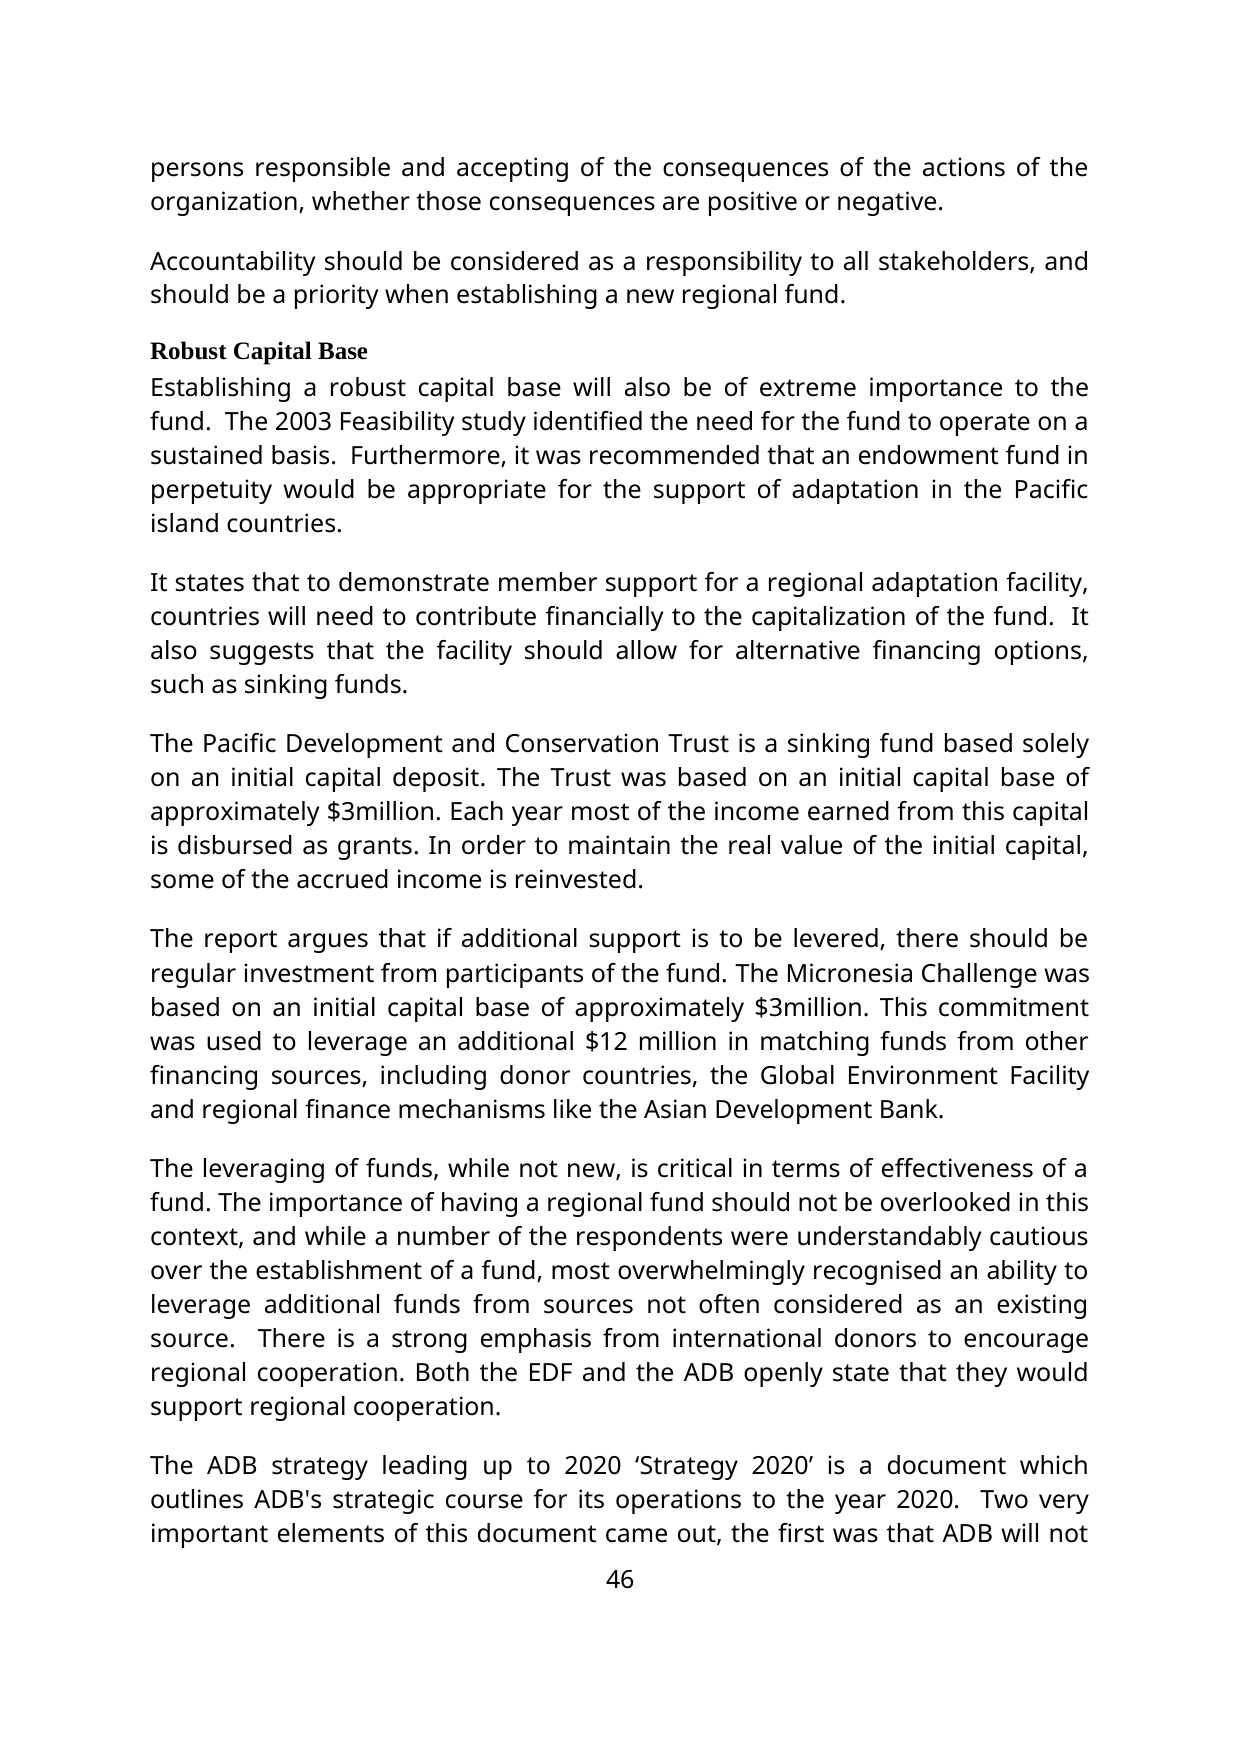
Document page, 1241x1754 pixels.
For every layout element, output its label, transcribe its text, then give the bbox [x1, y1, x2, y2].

text It states that to demonstrate member support for a regional adaptation facility, countries will need to contribute financially to the capitalization of the fund. It also suggests that the facility should allow for alternative financing options, such as sinking funds. [150, 564, 1090, 701]
text Accountability should be considered as a responsibility to all stakeholders, and should be a priority when establishing a new regional fund. [150, 243, 1090, 311]
text The leveraging of funds, while not new, is critical in terms of effectiveness of a fund. The importance of having a regional fund should not be overlooked in this context, and while a number of the respondents were understandably cautious over the establishment of a fund, most overwhelmingly recognised an ability to leverage additional funds from sources not often considered as an existing source. There is a strong emphasis from international donors to encourage regional cooperation. Both the EDF and the ADB openly state that they would support regional cooperation. [150, 1151, 1090, 1423]
text The Pacific Development and Conservation Trust is a sinking fund based solely on an initial capital deposit. The Trust was based on an initial capital base of approximately $3million. Each year most of the income earned from this capital is disbursed as grants. In order to maintain the real value of the initial capital, some of the accrued income is reinvested. [150, 726, 1090, 896]
subtitle Robust Capital Base [150, 336, 1090, 365]
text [150, 1448, 1090, 1550]
text Establishing a robust capital base will also be of extreme importance to the fund. The 2003 Feasibility study identified the need for the fund to operate on a sustained basis. Furthermore, it was recommended that an endowment fund in perpetuity would be appropriate for the support of adaptation in the Pacific island countries. [150, 369, 1090, 539]
text The report argues that if additional support is to be levered, there should be regular investment from participants of the fund. The Micronesia Challenge was based on an initial capital base of approximately $3million. This commitment was used to leverage an additional $12 million in matching funds from other financing sources, including donor countries, the Global Environment Facility and regional finance mechanisms like the Asian Development Bank. [150, 921, 1090, 1126]
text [150, 150, 1090, 218]
